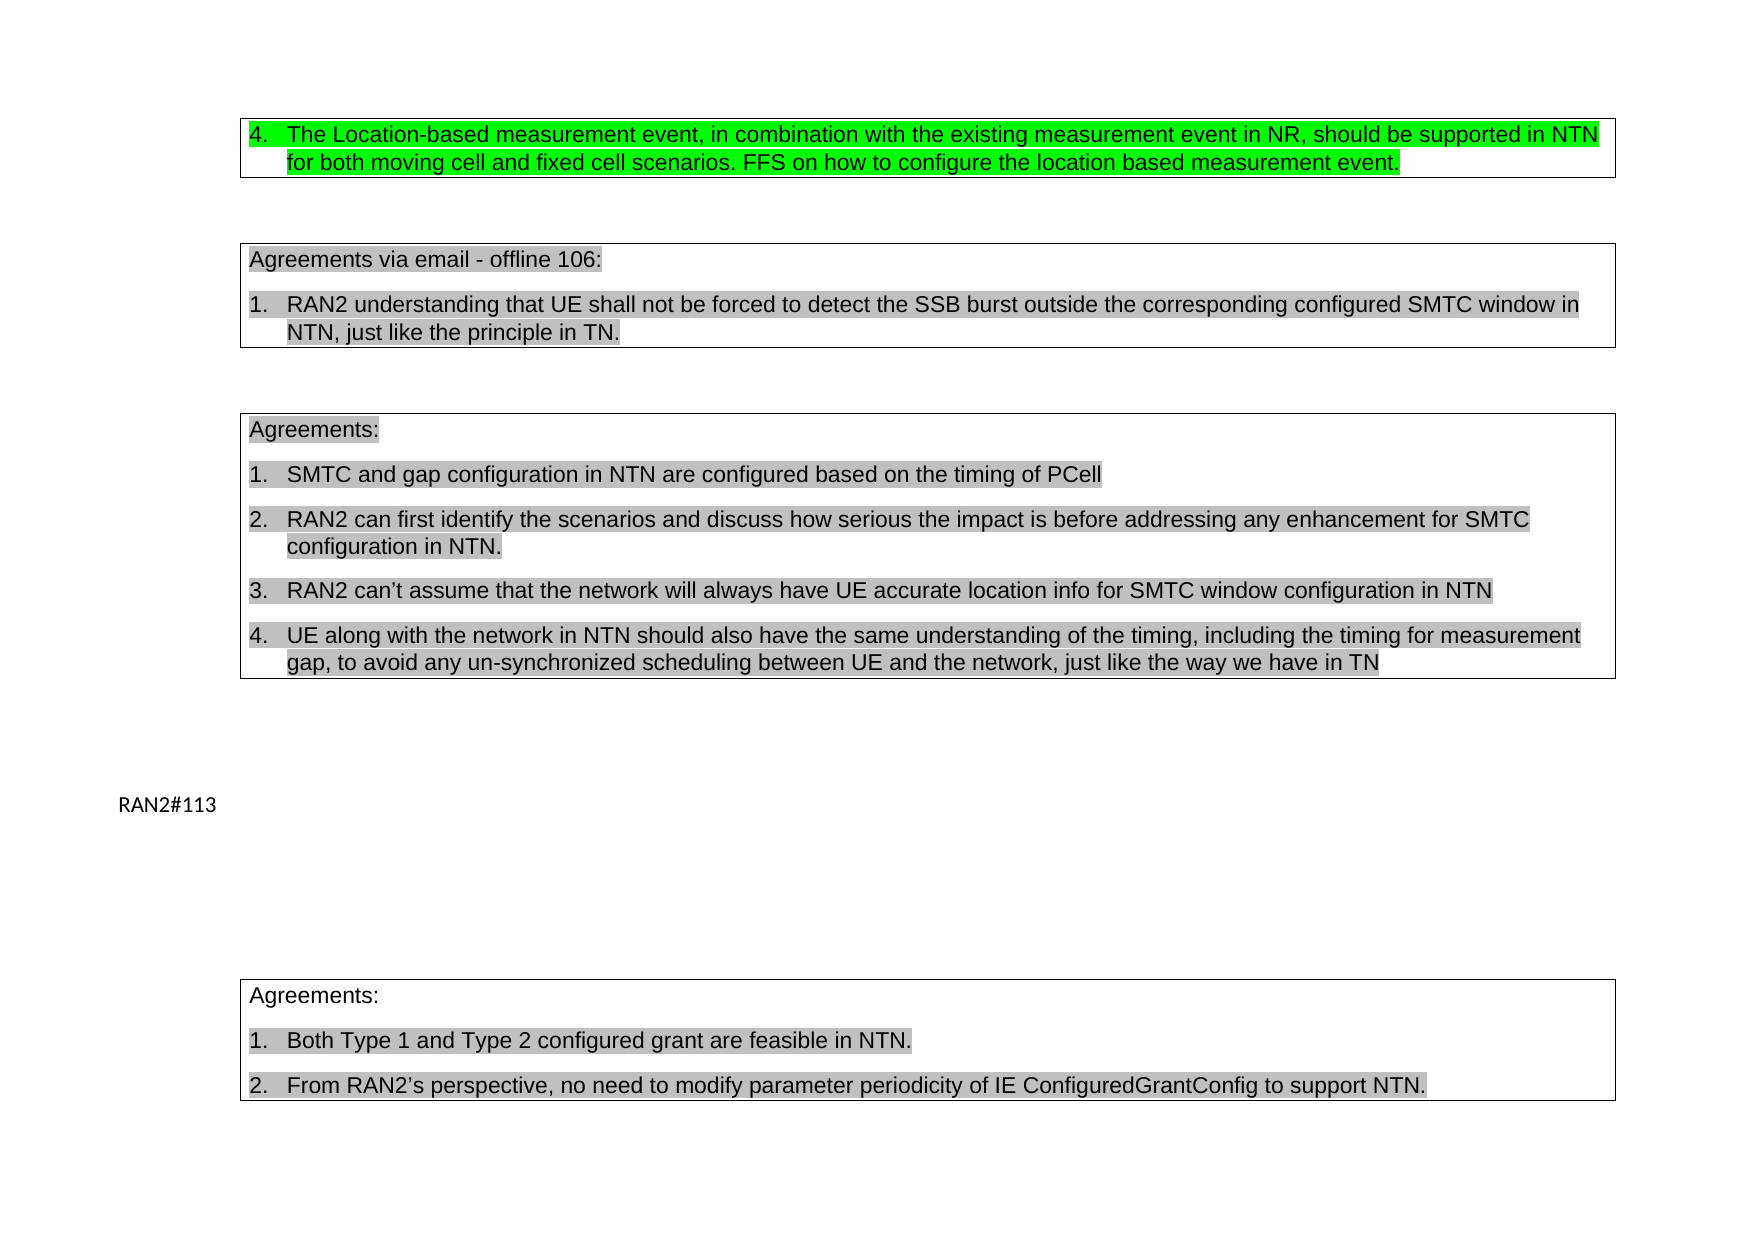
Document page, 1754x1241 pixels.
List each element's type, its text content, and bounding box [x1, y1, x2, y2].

list RAN2 understanding that UE shall not be forced to detect the SSB burst outside the corresponding configured SMTC window in NTN, just like the principle in TN. [241, 288, 1615, 347]
list SMTC and gap configuration in NTN are configured based on the timing of PCell [241, 458, 1615, 488]
text Agreements: [241, 414, 1615, 443]
text Agreements: [241, 980, 1615, 1009]
list The Location-based measurement event, in combination with the existing measurement event in NR, should be supported in NTN for both moving cell and fixed cell scenarios. FFS on how to configure the location based measurement event. [241, 119, 1615, 177]
text RAN2#113 [118, 791, 1606, 818]
list Both Type 1 and Type 2 configured grant are feasible in NTN. [241, 1024, 1615, 1054]
text Agreements via email - offline 106: [241, 244, 1615, 272]
list UE along with the network in NTN should also have the same understanding of the timing, including the timing for measurement gap, to avoid any un-synchronized scheduling between UE and the network, just like the way we have in TN [241, 619, 1615, 678]
list RAN2 can’t assume that the network will always have UE accurate location info for SMTC window configuration in NTN [241, 574, 1615, 604]
list RAN2 can first identify the scenarios and discuss how serious the impact is before addressing any enhancement for SMTC configuration in NTN. [241, 502, 1615, 559]
list From RAN2’s perspective, no need to modify parameter periodicity of IE ConfiguredGrantConfig to support NTN. [241, 1068, 1615, 1100]
